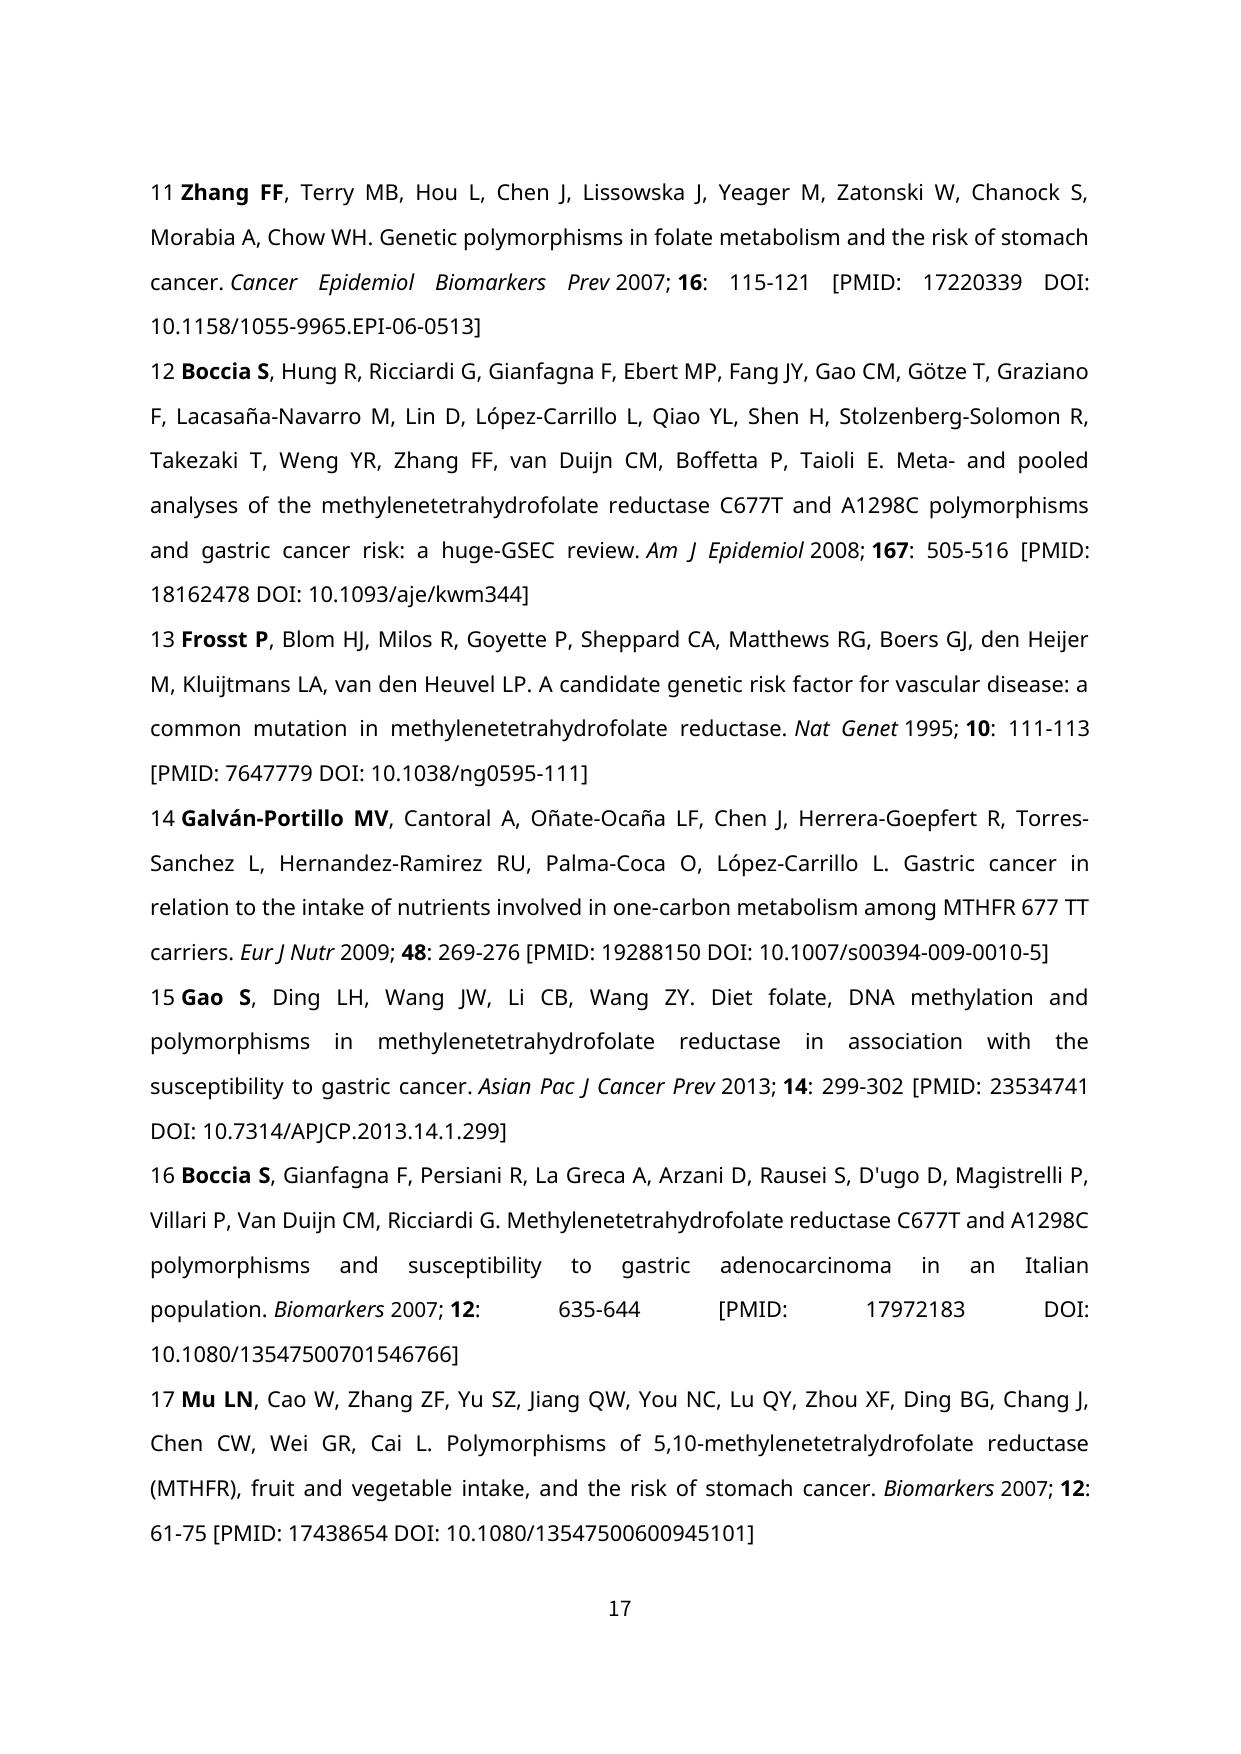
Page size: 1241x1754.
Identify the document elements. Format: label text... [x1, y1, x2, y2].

text 13 Frosst P, Blom HJ, Milos R, Goyette P, Sheppard CA, Matthews RG, Boers GJ, den Heijer M, Kluijtmans LA, van den Heuvel LP. A candidate genetic risk factor for vascular disease: a common mutation in methylenetetrahydrofolate reductase. Nat Genet 1995; 10: 111-113 [PMID: 7647779 DOI: 10.1038/ng0595-111] [150, 624, 1090, 788]
text 15 Gao S, Ding LH, Wang JW, Li CB, Wang ZY. Diet folate, DNA methylation and polymorphisms in methylenetetrahydrofolate reductase in association with the susceptibility to gastric cancer. Asian Pac J Cancer Prev 2013; 14: 299-302 [PMID: 23534741 DOI: 10.7314/APJCP.2013.14.1.299] [150, 982, 1090, 1145]
text 14 Galván-Portillo MV, Cantoral A, Oñate-Ocaña LF, Chen J, Herrera-Goepfert R, Torres-Sanchez L, Hernandez-Ramirez RU, Palma-Coca O, López-Carrillo L. Gastric cancer in relation to the intake of nutrients involved in one-carbon metabolism among MTHFR 677 TT carriers. Eur J Nutr 2009; 48: 269-276 [PMID: 19288150 DOI: 10.1007/s00394-009-0010-5] [150, 803, 1090, 967]
text 11 Zhang FF, Terry MB, Hou L, Chen J, Lissowska J, Yeager M, Zatonski W, Chanock S, Morabia A, Chow WH. Genetic polymorphisms in folate metabolism and the risk of stomach cancer. Cancer Epidemiol Biomarkers Prev 2007; 16: 115-121 [PMID: 17220339 DOI: 10.1158/1055-9965.EPI-06-0513] [150, 177, 1090, 341]
text 17 Mu LN, Cao W, Zhang ZF, Yu SZ, Jiang QW, You NC, Lu QY, Zhou XF, Ding BG, Chang J, Chen CW, Wei GR, Cai L. Polymorphisms of 5,10-methylenetetralydrofolate reductase (MTHFR), fruit and vegetable intake, and the risk of stomach cancer. Biomarkers 2007; 12: 61-75 [PMID: 17438654 DOI: 10.1080/13547500600945101] [150, 1384, 1090, 1548]
text 16 Boccia S, Gianfagna F, Persiani R, La Greca A, Arzani D, Rausei S, D'ugo D, Magistrelli P, Villari P, Van Duijn CM, Ricciardi G. Methylenetetrahydrofolate reductase C677T and A1298C polymorphisms and susceptibility to gastric adenocarcinoma in an Italian population. Biomarkers 2007; 12: 635-644 [PMID: 17972183 DOI: 10.1080/13547500701546766] [150, 1160, 1090, 1369]
text 12 Boccia S, Hung R, Ricciardi G, Gianfagna F, Ebert MP, Fang JY, Gao CM, Götze T, Graziano F, Lacasaña-Navarro M, Lin D, López-Carrillo L, Qiao YL, Shen H, Stolzenberg-Solomon R, Takezaki T, Weng YR, Zhang FF, van Duijn CM, Boffetta P, Taioli E. Meta- and pooled analyses of the methylenetetrahydrofolate reductase C677T and A1298C polymorphisms and gastric cancer risk: a huge-GSEC review. Am J Epidemiol 2008; 167: 505-516 [PMID: 18162478 DOI: 10.1093/aje/kwm344] [150, 356, 1090, 609]
